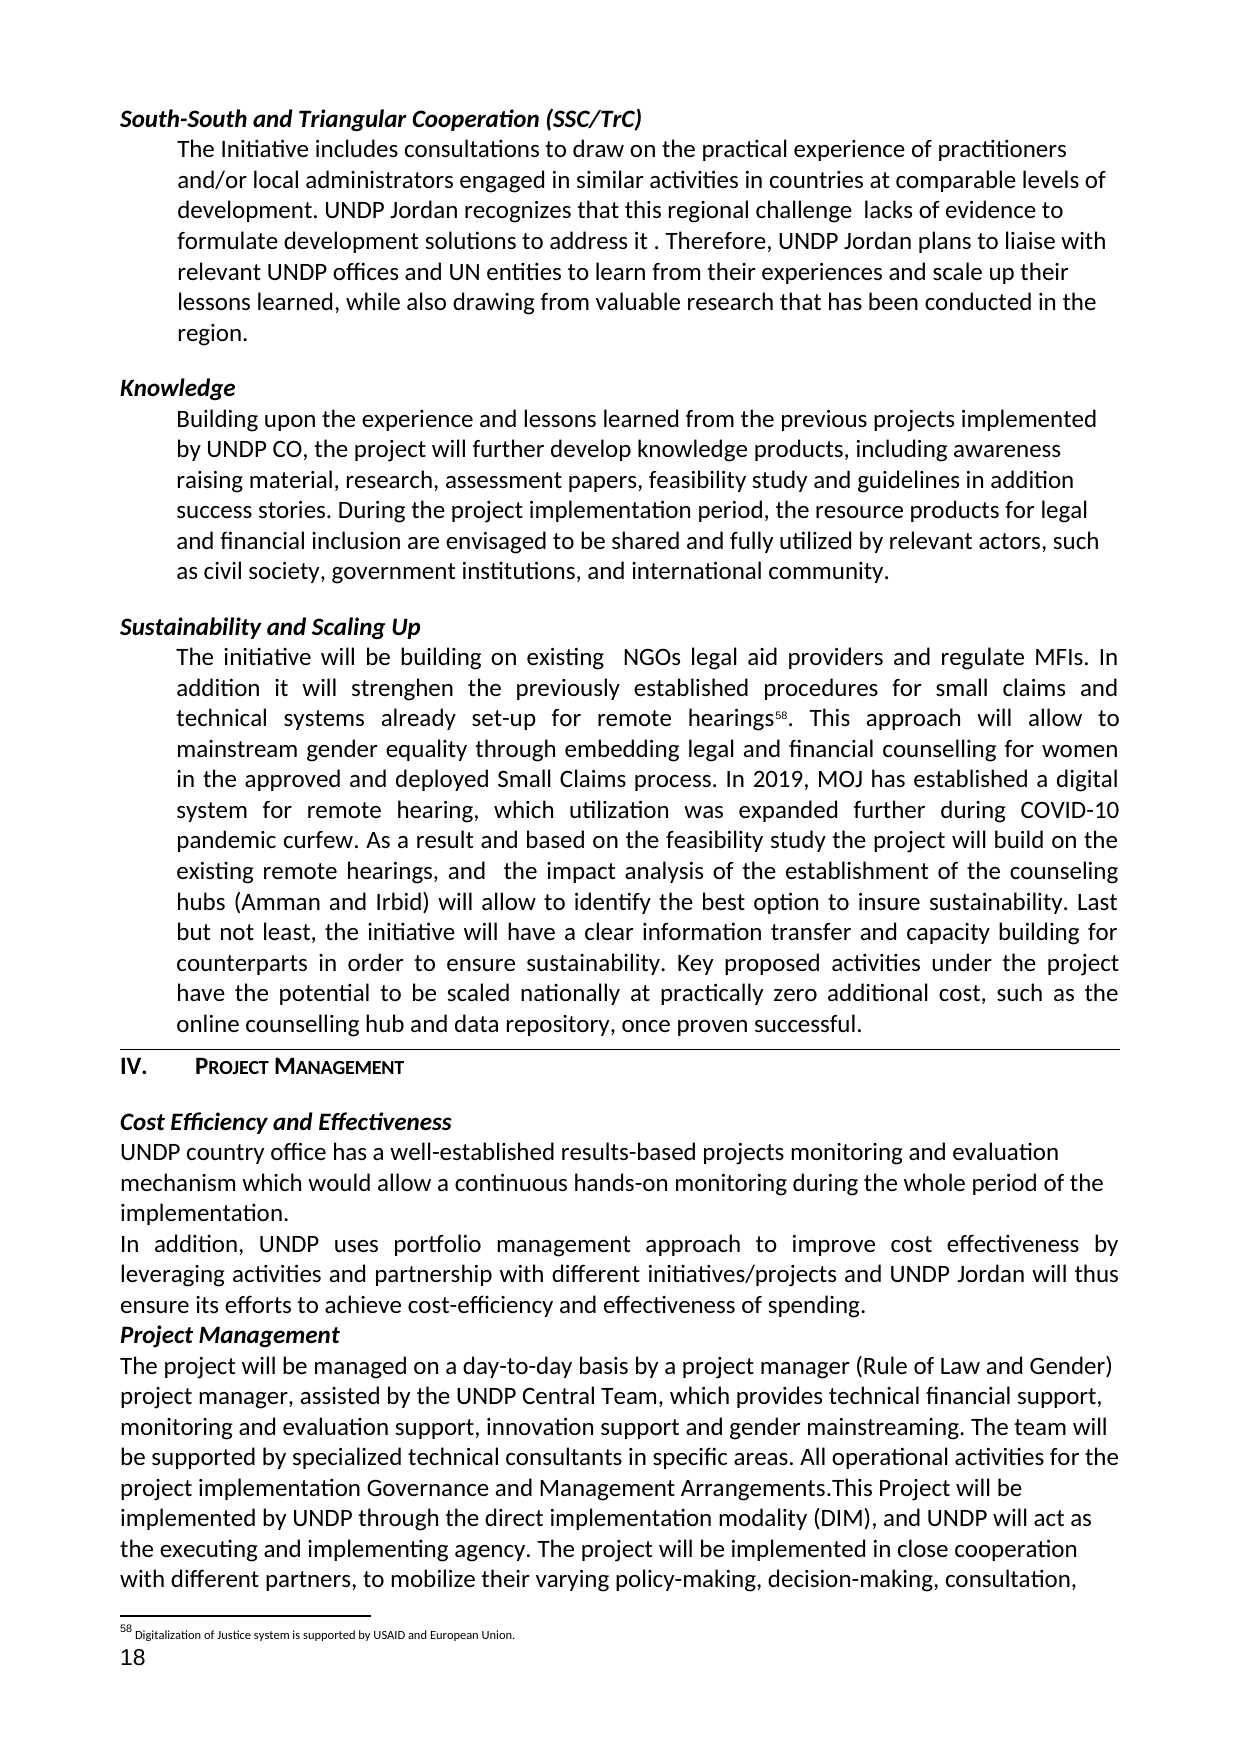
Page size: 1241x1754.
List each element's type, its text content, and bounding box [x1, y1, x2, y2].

text Cost Efficiency and Effectiveness [120, 1106, 1120, 1136]
text Building upon the experience and lessons learned from the previous projects implemented by UNDP CO, the project will further develop knowledge products, including awareness raising material, research, assessment papers, feasibility study and guidelines in addition success stories. During the project implementation period, the resource products for legal and financial inclusion are envisaged to be shared and fully utilized by relevant actors, such as civil society, government institutions, and international community. [176, 403, 1120, 586]
text The initiative will be building on existing NGOs legal aid providers and regulate MFIs. In addition it will strenghen the previously established procedures for small claims and technical systems already set-up for remote hearings. This approach will allow to mainstream gender equality through embedding legal and financial counselling for women in the approved and deployed Small Claims process. In 2019, MOJ has established a digital system for remote hearing, which utilization was expanded further during COVID-10 pandemic curfew. As a result and based on the feasibility study the project will build on the existing remote hearings, and the impact analysis of the establishment of the counseling hubs (Amman and Irbid) will allow to identify the best option to insure sustainability. Last but not least, the initiative will have a clear information transfer and capacity building for counterparts in order to ensure sustainability. Key proposed activities under the project have the potential to be scaled nationally at practically zero additional cost, such as the online counselling hub and data repository, once proven successful. [176, 641, 1120, 1038]
text In addition, UNDP uses portfolio management approach to improve cost effectiveness by leveraging activities and partnership with different initiatives/projects and UNDP Jordan will thus ensure its efforts to achieve cost-efficiency and effectiveness of spending. [120, 1228, 1120, 1319]
text The Initiative includes consultations to draw on the practical experience of practitioners and/or local administrators engaged in similar activities in countries at comparable levels of development. UNDP Jordan recognizes that this regional challenge lacks of evidence to formulate development solutions to address it . Therefore, UNDP Jordan plans to liaise with relevant UNDP offices and UN entities to learn from their experiences and scale up their lessons learned, while also drawing from valuable research that has been conducted in the region. [177, 134, 1120, 347]
text Sustainability and Scaling Up [120, 611, 1120, 641]
text Knowledge [120, 372, 1120, 403]
text Project Management [120, 1319, 1120, 1350]
subtitle Project Management [120, 1050, 1120, 1081]
text UNDP country office has a well-established results-based projects monitoring and evaluation mechanism which would allow a continuous hands-on monitoring during the whole period of the implementation. [120, 1136, 1120, 1228]
text South-South and Triangular Cooperation (SSC/TrC) [120, 103, 1120, 134]
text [120, 1350, 1120, 1594]
